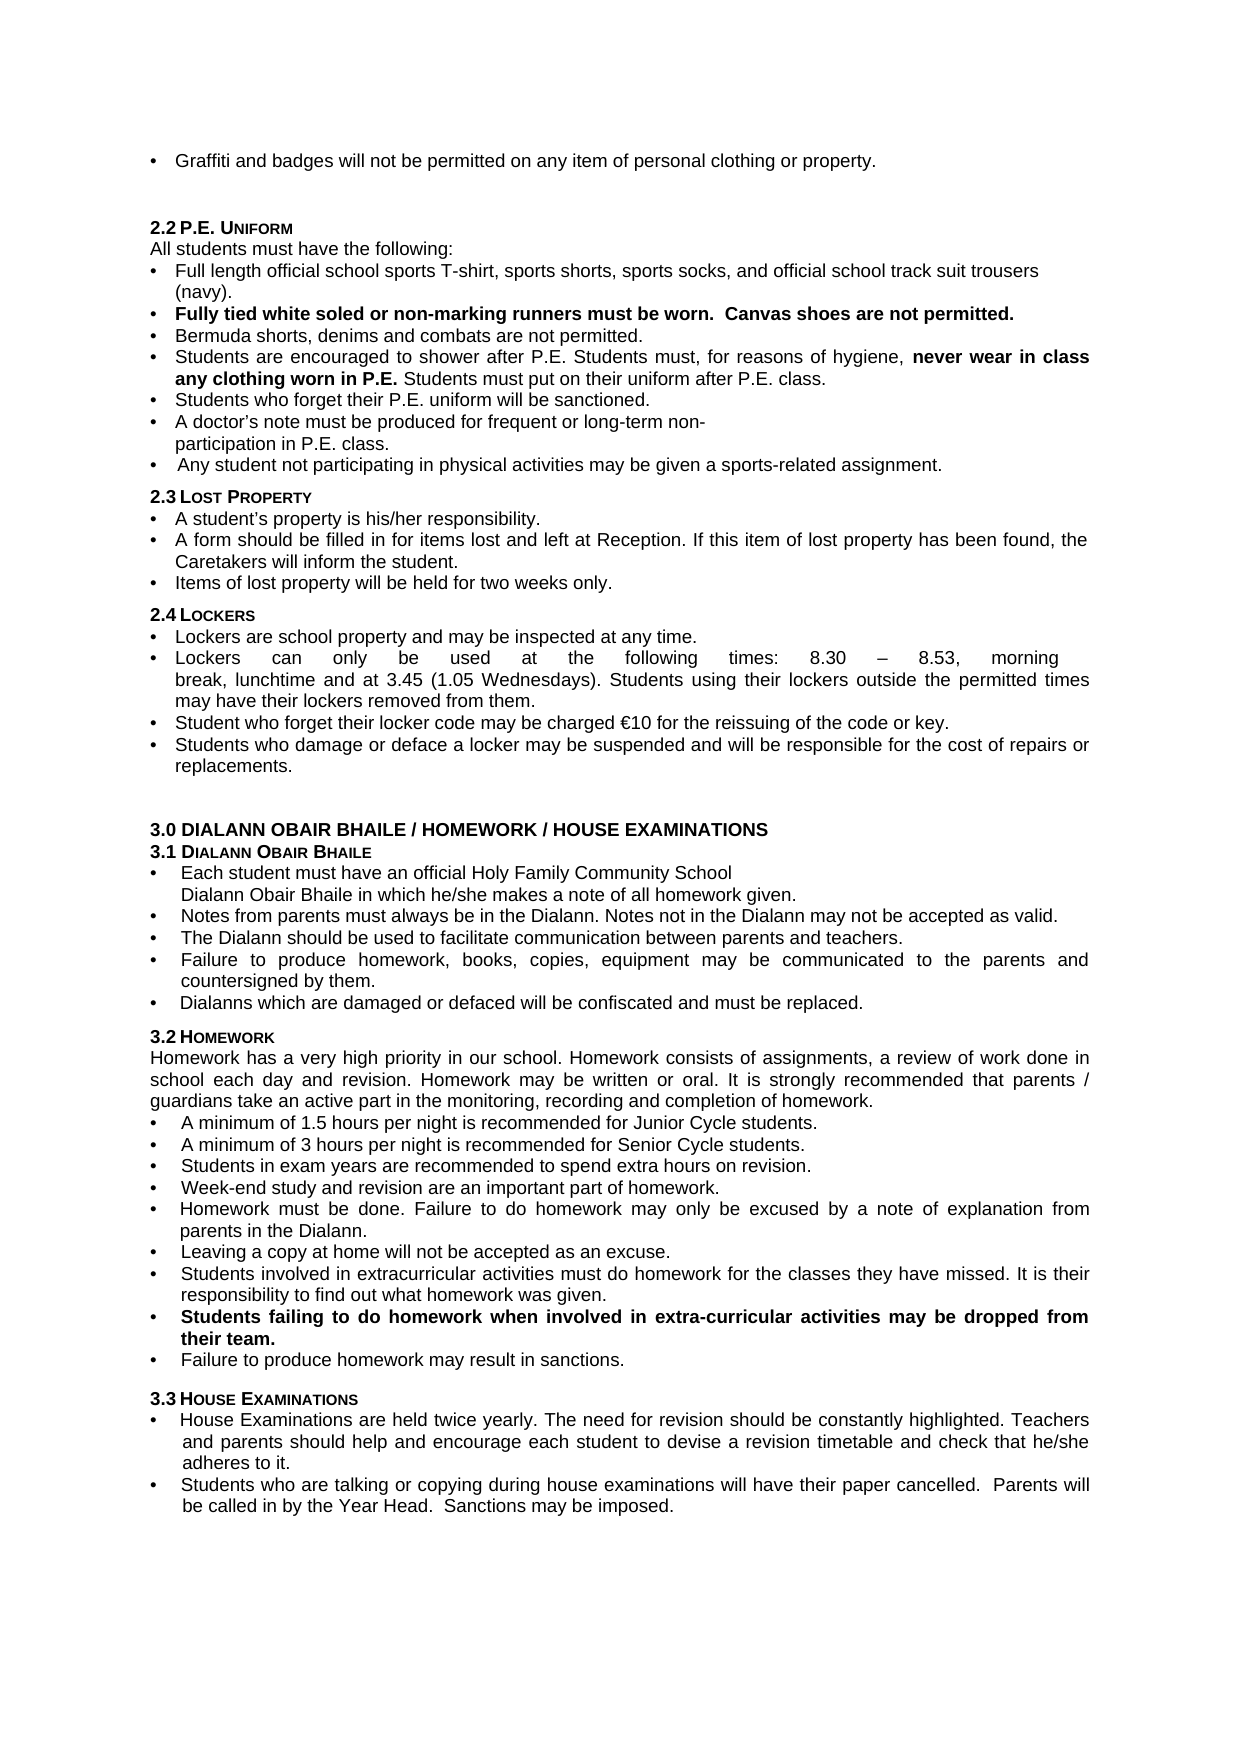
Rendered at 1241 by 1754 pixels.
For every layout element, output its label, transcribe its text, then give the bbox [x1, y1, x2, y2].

text Homework has a very high priority in our school. Homework consists of assignments, a review of work done in school each day and revision. Homework may be written or oral. It is strongly recommended that parents / guardians take an active part in the monitoring, recording and completion of homework. [150, 1047, 1090, 1112]
text • Each student must have an official Holy Family Community School [150, 862, 1090, 884]
text • Any student not participating in physical activities may be given a sports-related assignment. [150, 454, 1090, 475]
text 2.4 Lockers [150, 604, 1090, 626]
text All students must have the following: [150, 238, 1090, 260]
text • The Dialann should be used to facilitate communication between parents and teachers. [150, 927, 1090, 948]
text • Lockers are school property and may be inspected at any time. [150, 626, 1090, 647]
text • Fully tied white soled or non-marking runners must be worn. Canvas shoes are not permitted. [150, 303, 1090, 324]
text • Students failing to do homework when involved in extra-curricular activities may be dropped from their team. [150, 1306, 1090, 1349]
text • Students who are talking or copying during house examinations will have their paper cancelled. Parents will be called in by the Year Head. Sanctions may be imposed. [150, 1473, 1090, 1517]
text • House Examinations are held twice yearly. The need for revision should be constantly highlighted. Teachers and parents should help and encourage each student to devise a revision timetable and check that he/she adheres to it. [150, 1409, 1090, 1473]
text 3.1 Dialann Obair Bhaile [150, 841, 1090, 862]
list A minimum of 3 hours per night is recommended for Senior Cycle students. [150, 1133, 1090, 1155]
text • Graffiti and badges will not be permitted on any item of personal clothing or property. [150, 150, 1090, 172]
list Students in exam years are recommended to spend extra hours on revision. [150, 1155, 1090, 1176]
list A minimum of 1.5 hours per night is recommended for Junior Cycle students. [150, 1112, 1090, 1133]
text • A student’s property is his/her responsibility. [150, 507, 1090, 529]
text 3.2 Homework [150, 1026, 1090, 1047]
list Week-end study and revision are an important part of homework. [150, 1176, 1090, 1198]
text • Students who damage or deface a locker may be suspended and will be responsible for the cost of repairs or replacements. [150, 733, 1090, 777]
text • Homework must be done. Failure to do homework may only be excused by a note of explanation from parents in the Dialann. [150, 1198, 1090, 1241]
text Dialann Obair Bhaile in which he/she makes a note of all homework given. [150, 884, 1090, 905]
text • Students involved in extracurricular activities must do homework for the classes they have missed. It is their responsibility to find out what homework was given. [150, 1263, 1090, 1306]
text • Failure to produce homework, books, copies, equipment may be communicated to the parents and countersigned by them. [150, 948, 1090, 991]
text • A doctor’s note must be produced for frequent or long-term non- participation in P.E. class. [150, 411, 1090, 454]
text • Items of lost property will be held for two weeks only. [150, 572, 1090, 594]
text 2.3 Lost Property [150, 486, 1090, 507]
text • Notes from parents must always be in the Dialann. Notes not in the Dialann may not be accepted as valid. [150, 905, 1090, 927]
text • Full length official school sports T-shirt, sports shorts, sports socks, and official school track suit trousers (navy). [150, 260, 1090, 303]
text • Student who forget their locker code may be charged €10 for the reissuing of the code or key. [150, 712, 1090, 733]
text 3.3 House Examinations [150, 1387, 1090, 1409]
text • Students are encouraged to shower after P.E. Students must, for reasons of hygiene, never wear in class any clothing worn in P.E. Students must put on their uniform after P.E. class. [150, 346, 1090, 389]
text • Failure to produce homework may result in sanctions. [150, 1349, 1090, 1371]
text • Lockers can only be used at the following times: 8.30 – 8.53, morning break, lunchtime and at 3.45 (1.05 Wednesdays). Students using their lockers outside the permitted times may have their lockers removed from them. [150, 647, 1090, 712]
text 3.0 DIALANN OBAIR BHAILE / HOMEWORK / HOUSE EXAMINATIONS [150, 819, 1090, 841]
text • A form should be filled in for items lost and left at Reception. If this item of lost property has been found, the Caretakers will inform the student. [150, 529, 1090, 572]
text • Bermuda shorts, denims and combats are not permitted. [150, 324, 1090, 346]
text • Students who forget their P.E. uniform will be sanctioned. [150, 389, 1090, 411]
text • Leaving a copy at home will not be accepted as an excuse. [150, 1241, 1090, 1263]
text • Dialanns which are damaged or defaced will be confiscated and must be replaced. [150, 991, 1090, 1013]
text 2.2 P.E. Uniform [150, 217, 1090, 238]
